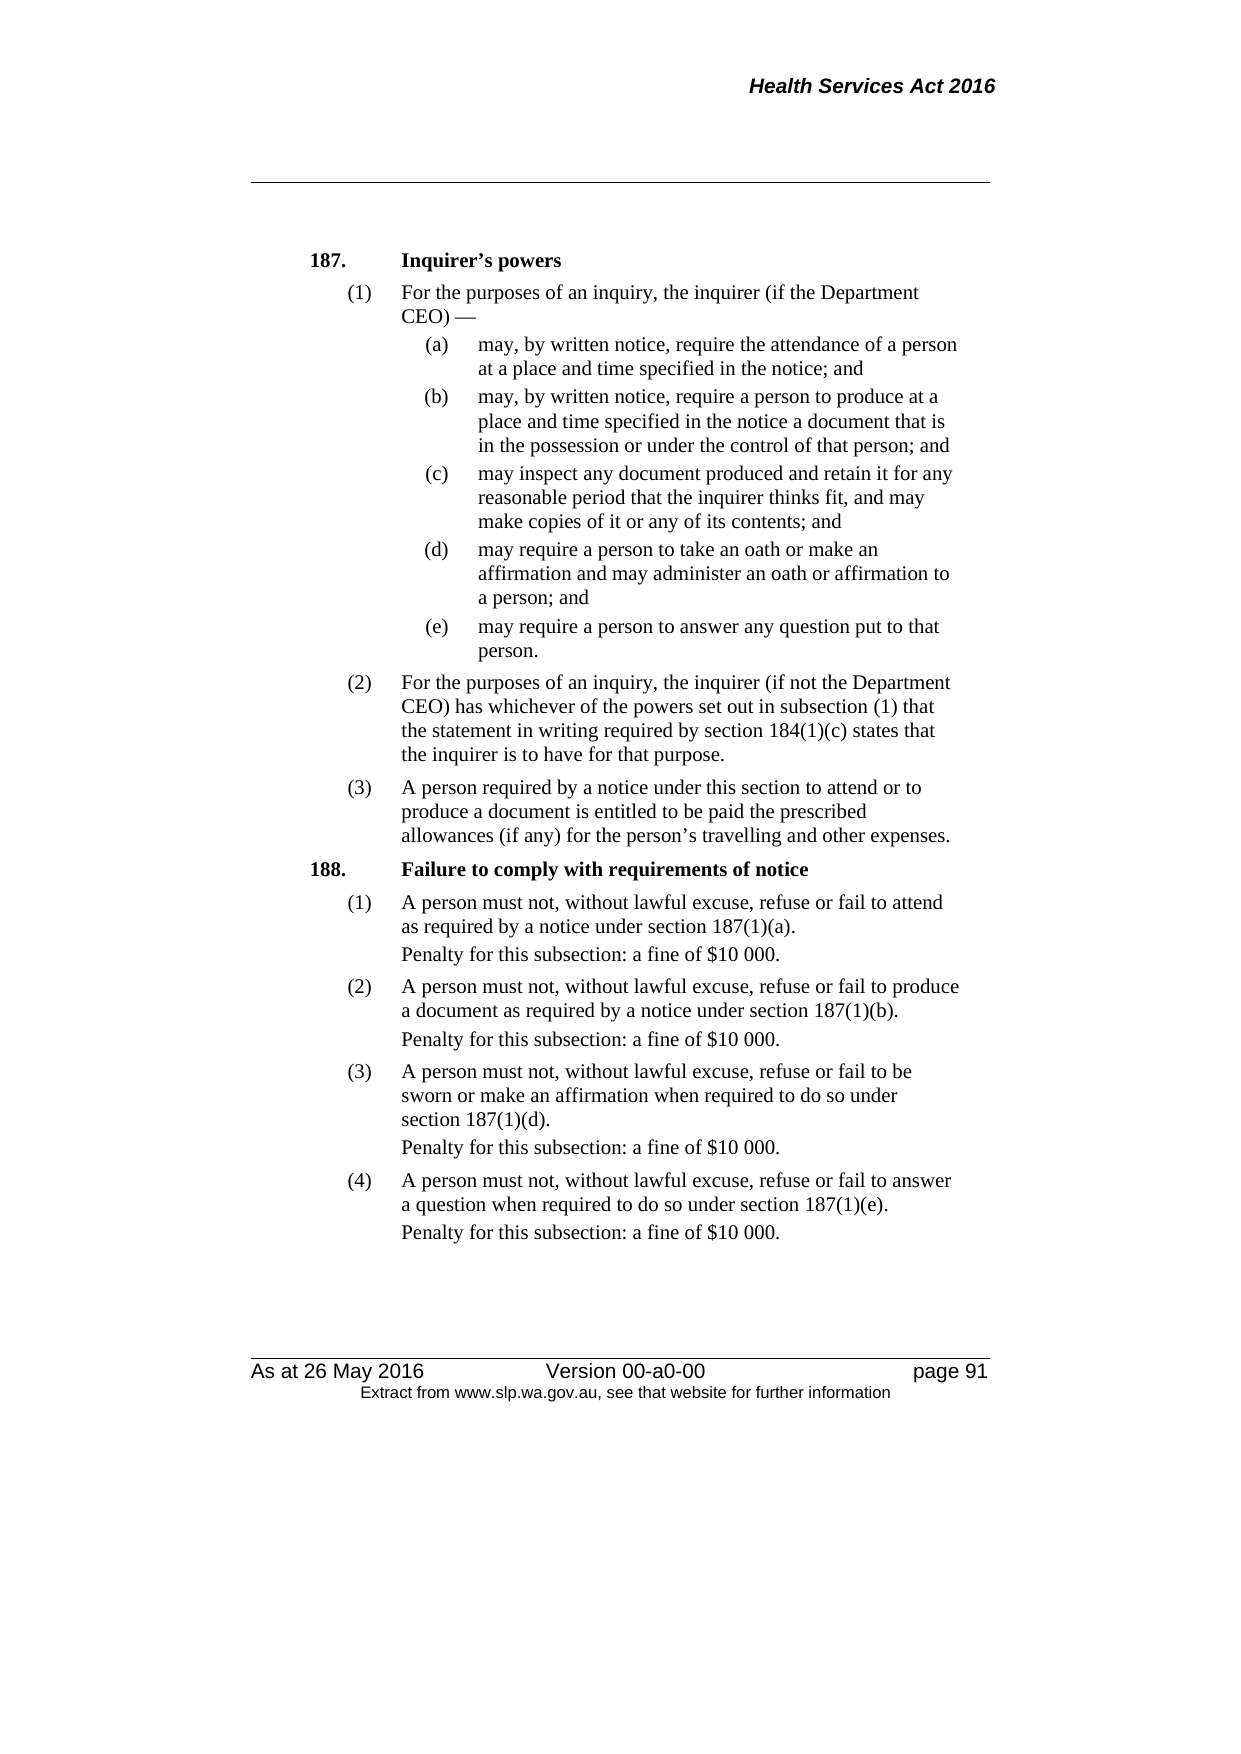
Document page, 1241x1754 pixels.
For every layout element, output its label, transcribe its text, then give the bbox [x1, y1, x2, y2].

text (b) may, by written notice, require a person to produce at a place and time specified in the notice a document that is in the possession or under the control of that person; and [389, 384, 960, 457]
text (2) A person must not, without lawful excuse, refuse or fail to produce a document as required by a notice under section 187(1)(b). [312, 974, 960, 1022]
text (1) A person must not, without lawful excuse, refuse or fail to attend as required by a notice under section 187(1)(a). [312, 889, 960, 938]
text (c) may inspect any document produced and retain it for any reasonable period that the inquirer thinks fit, and may make copies of it or any of its contents; and [389, 461, 960, 533]
text (d) may require a person to take an oath or make an affirmation and may administer an oath or affirmation to a person; and [389, 537, 960, 609]
text (2) For the purposes of an inquiry, the inquirer (if not the Department CEO) has whichever of the powers set out in subsection (1) that the statement in writing required by section 184(1)(c) states that the inquirer is to have for that purpose. [312, 670, 960, 766]
text (3) A person must not, without lawful excuse, refuse or fail to be sworn or make an affirmation when required to do so under section 187(1)(d). [312, 1059, 960, 1131]
subtitle 187. Inquirer’s powers [309, 247, 960, 272]
text Penalty for this subsection: a fine of $10 000. [336, 1027, 960, 1051]
text Penalty for this subsection: a fine of $10 000. [336, 1220, 960, 1244]
text (3) A person required by a notice under this section to attend or to produce a document is entitled to be paid the prescribed allowances (if any) for the person’s travelling and other expenses. [312, 774, 960, 847]
text (a) may, by written notice, require the attendance of a person at a place and time specified in the notice; and [389, 332, 960, 380]
subtitle 188. Failure to comply with requirements of notice [309, 857, 960, 881]
text Penalty for this subsection: a fine of $10 000. [336, 942, 960, 966]
text (4) A person must not, without lawful excuse, refuse or fail to answer a question when required to do so under section 187(1)(e). [312, 1168, 960, 1216]
text (e) may require a person to answer any question put to that person. [389, 613, 960, 662]
text (1) For the purposes of an inquiry, the inquirer (if the Department CEO) — [312, 280, 960, 328]
text Penalty for this subsection: a fine of $10 000. [336, 1135, 960, 1159]
